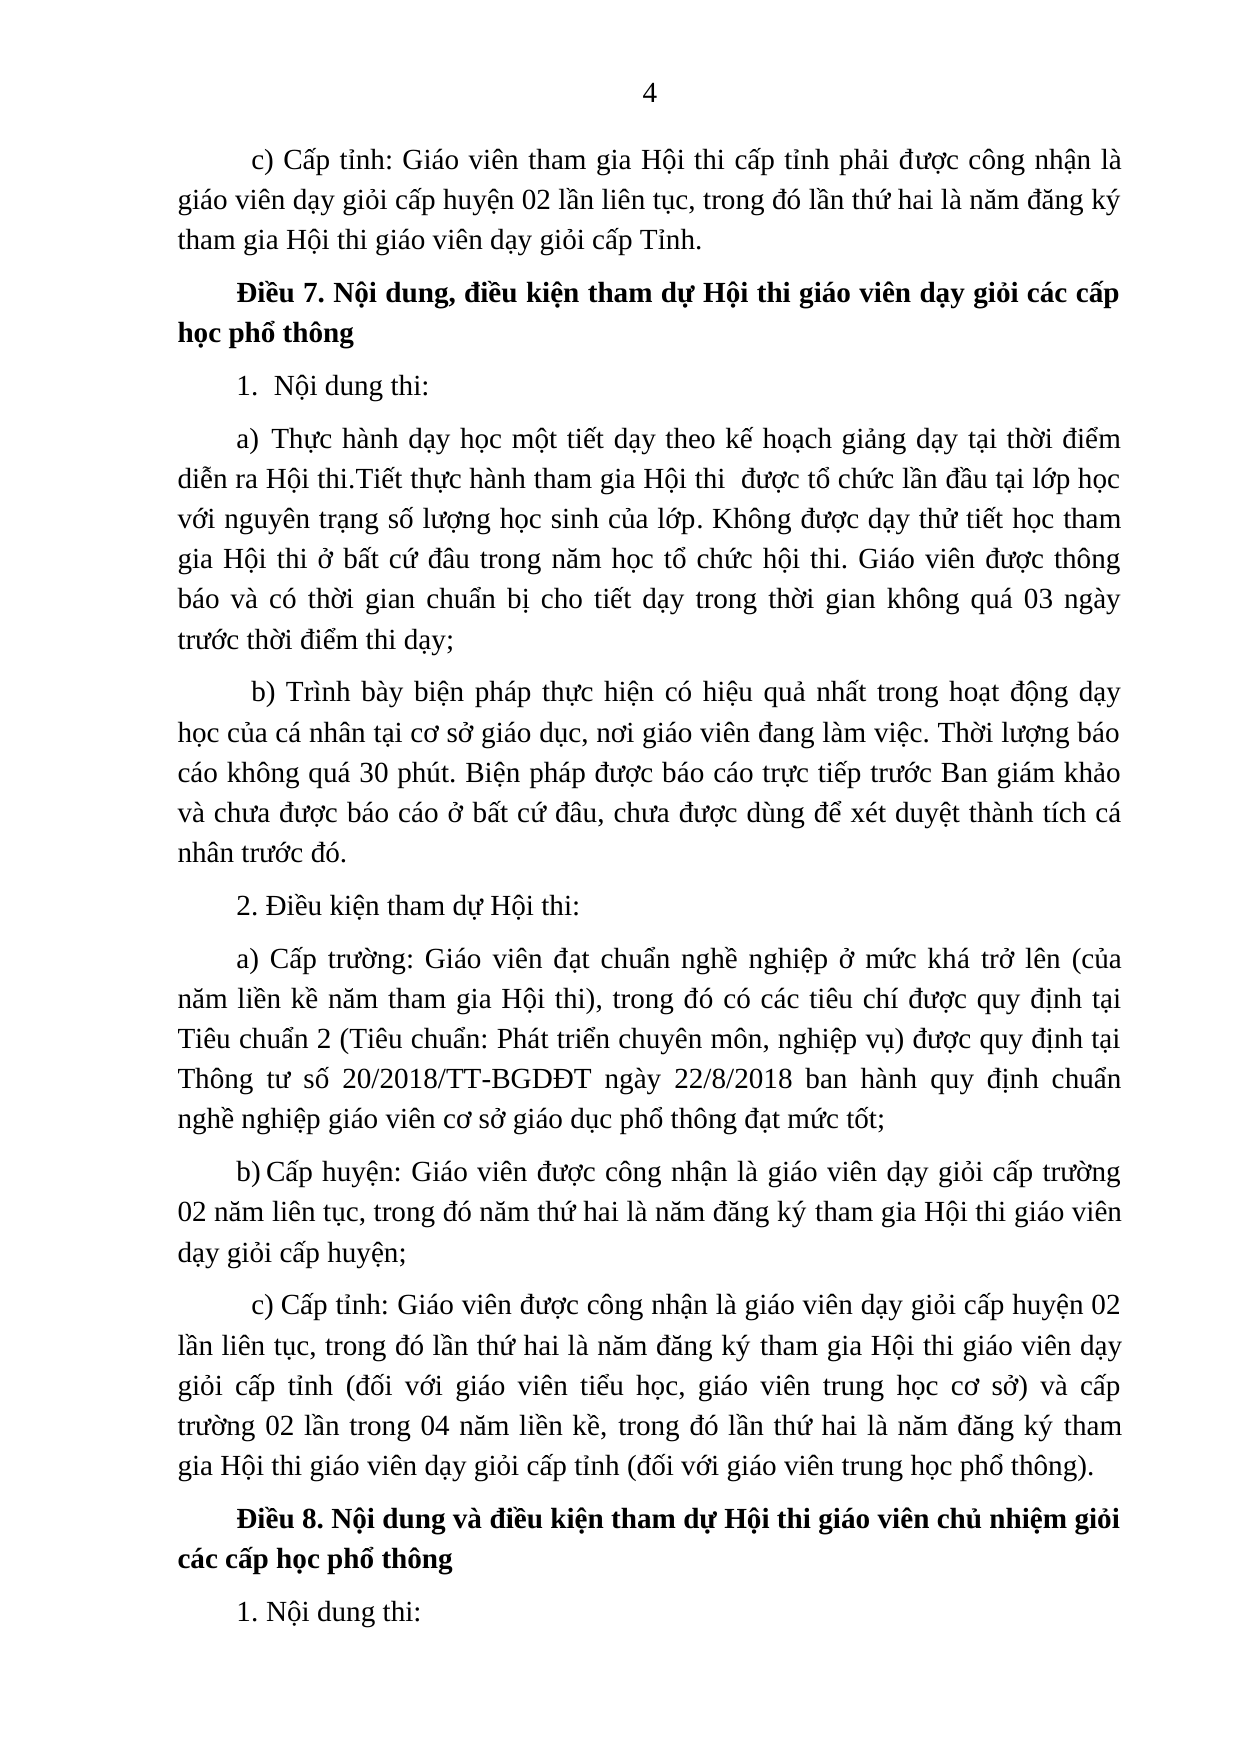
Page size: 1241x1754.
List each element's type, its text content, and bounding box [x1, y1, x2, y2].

text c) Cấp tỉnh: Giáo viên tham gia Hội thi cấp tỉnh phải được công nhận là giáo viên dạy giỏi cấp huyện 02 lần liên tục, trong đó lần thứ hai là năm đăng ký tham gia Hội thi giáo viên dạy giỏi cấp Tỉnh. [177, 142, 1122, 256]
text 2. Điều kiện tham dự Hội thi: [177, 888, 1122, 922]
text b) Trình bày biện pháp thực hiện có hiệu quả nhất trong hoạt động dạy học của cá nhân tại cơ sở giáo dục, nơi giáo viên đang làm việc. Thời lượng báo cáo không quá 30 phút. Biện pháp được báo cáo trực tiếp trước Ban giám khảo và chưa được báo cáo ở bất cứ đâu, chưa được dùng để xét duyệt thành tích cá nhân trước đó. [177, 674, 1122, 869]
list Cấp tỉnh: Giáo viên được công nhận là giáo viên dạy giỏi cấp huyện 02 lần liên tục, trong đó lần thứ hai là năm đăng ký tham gia Hội thi giáo viên dạy giỏi cấp tỉnh (đối với giáo viên tiểu học, giáo viên trung học cơ sở) và cấp trường 02 lần trong 04 năm liền kề, trong đó lần thứ hai là năm đăng ký tham gia Hội thi giáo viên dạy giỏi cấp tỉnh (đối với giáo viên trung học phổ thông). [177, 1287, 1122, 1482]
list Nội dung thi: [236, 1594, 1122, 1627]
text Điều 7. Nội dung, điều kiện tham dự Hội thi giáo viên dạy giỏi các cấp học phổ thông [177, 275, 1122, 349]
list Thực hành dạy học một tiết dạy theo kế hoạch giảng dạy tại thời điểm diễn ra Hội thi.Tiết thực hành tham gia Hội thi được tổ chức lần đầu tại lớp học với nguyên trạng số lượng học sinh của lớp. Không được dạy thử tiết học tham gia Hội thi ở bất cứ đâu trong năm học tổ chức hội thi. Giáo viên được thông báo và có thời gian chuẩn bị cho tiết dạy trong thời gian không quá 03 ngày trước thời điểm thi dạy; [177, 421, 1122, 655]
text Điều 8. Nội dung và điều kiện tham dự Hội thi giáo viên chủ nhiệm giỏi các cấp học phổ thông [177, 1501, 1122, 1575]
text a) Cấp trường: Giáo viên đạt chuẩn nghề nghiệp ở mức khá trở lên (của năm liền kề năm tham gia Hội thi), trong đó có các tiêu chí được quy định tại Tiêu chuẩn 2 (Tiêu chuẩn: Phát triển chuyên môn, nghiệp vụ) được quy định tại Thông tư số 20/2018/TT-BGDĐT ngày 22/8/2018 ban hành quy định chuẩn nghề nghiệp giáo viên cơ sở giáo dục phổ thông đạt mức tốt; [177, 941, 1122, 1135]
list Nội dung thi: [236, 368, 1122, 402]
list Cấp huyện: Giáo viên được công nhận là giáo viên dạy giỏi cấp trường 02 năm liên tục, trong đó năm thứ hai là năm đăng ký tham gia Hội thi giáo viên dạy giỏi cấp huyện; [177, 1154, 1122, 1268]
